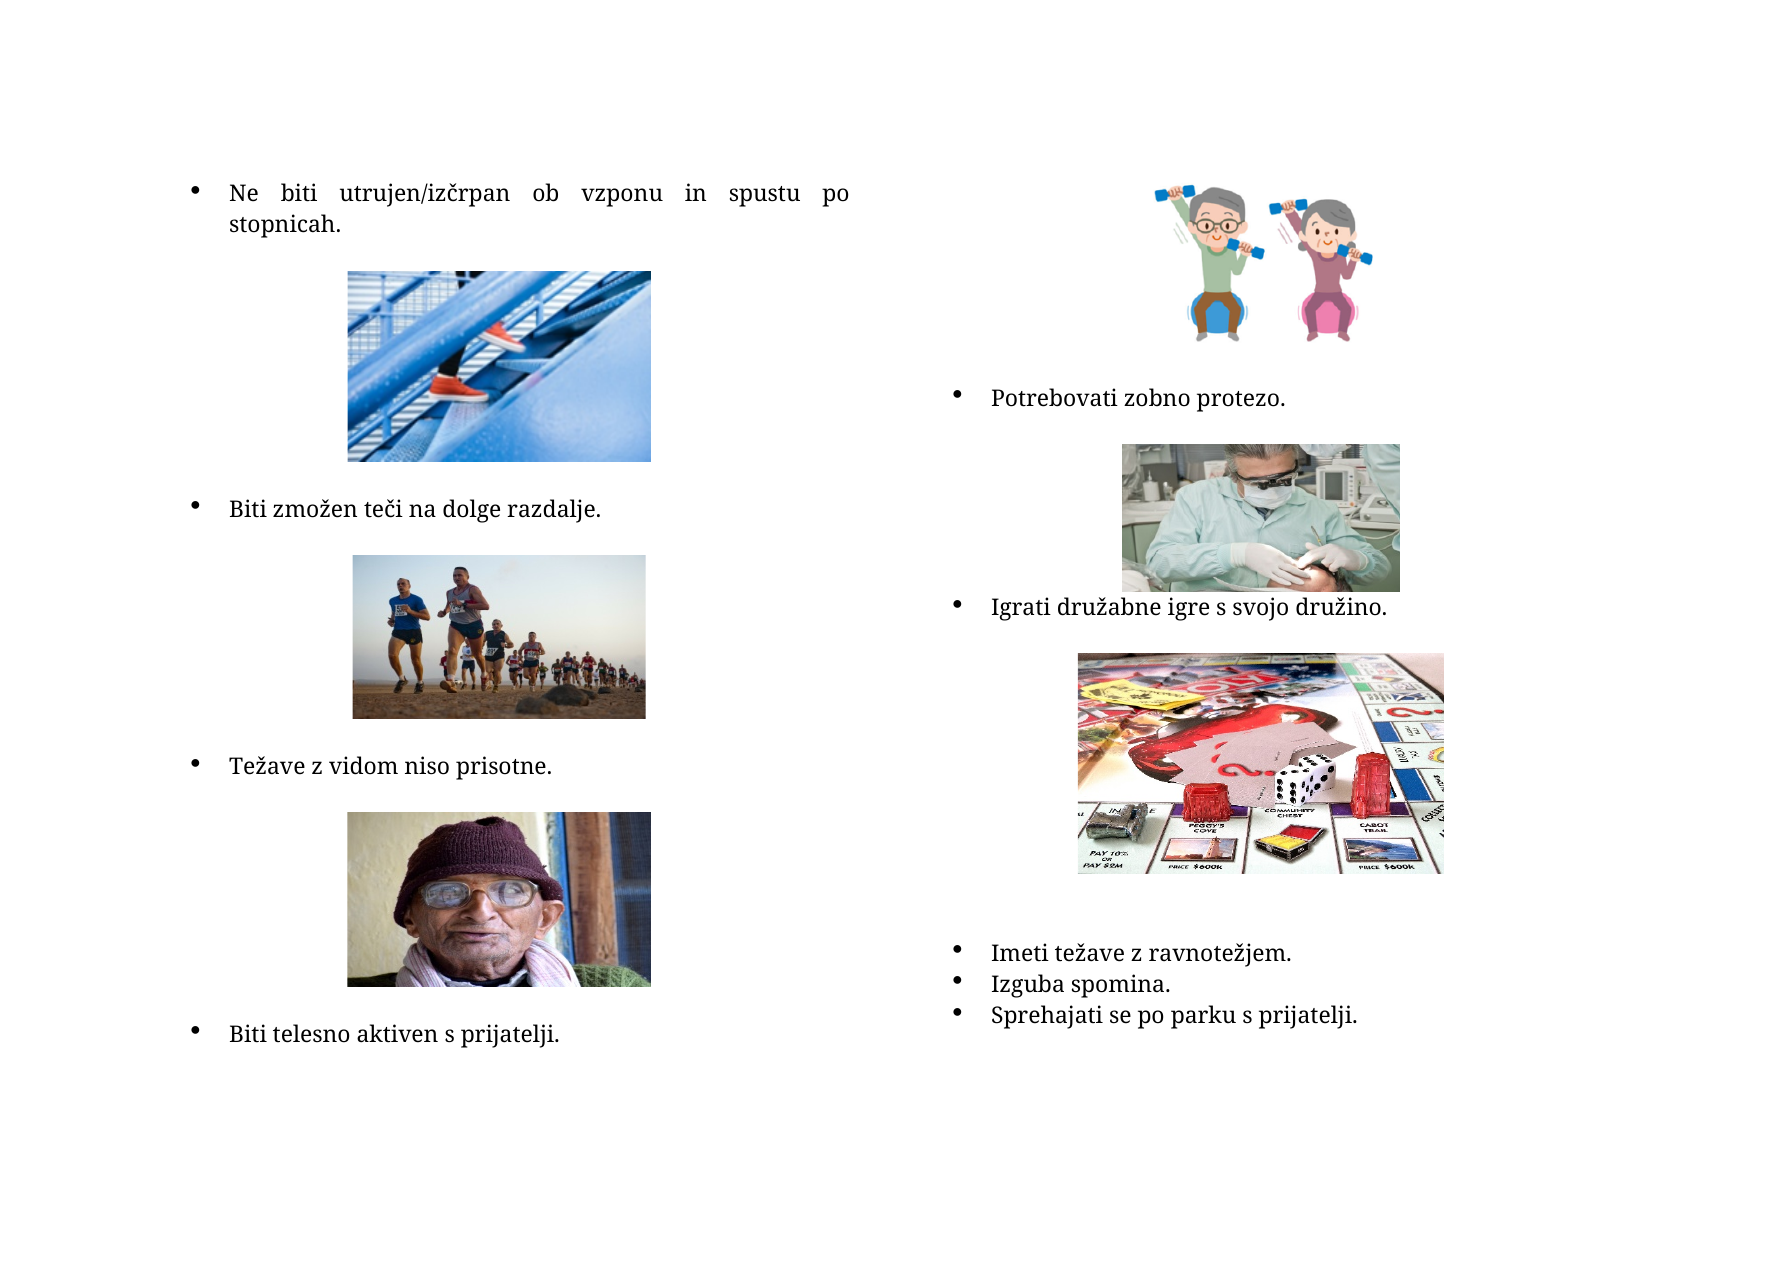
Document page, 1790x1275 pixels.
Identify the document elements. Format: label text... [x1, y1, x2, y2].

picture [347, 271, 651, 462]
list Biti zmožen teči na dolge razdalje. [191, 492, 851, 524]
list Sprehajati se po parku s prijatelji. [953, 999, 1612, 1030]
list Težave z vidom niso prisotne. [191, 750, 851, 781]
list Ne biti utrujen/izčrpan ob vzponu in spustu po stopnicah. [191, 177, 851, 240]
picture [347, 812, 651, 987]
list Izguba spomina. [953, 968, 1612, 999]
list Biti telesno aktiven s prijatelji. [191, 1018, 851, 1049]
list Igrati družabne igre s svojo družino. [953, 591, 1612, 622]
picture [1149, 177, 1373, 351]
picture [1077, 653, 1444, 874]
picture [1122, 444, 1400, 592]
picture [352, 555, 646, 719]
list Potrebovati zobno protezo. [953, 382, 1612, 413]
list Imeti težave z ravnotežjem. [953, 936, 1612, 968]
